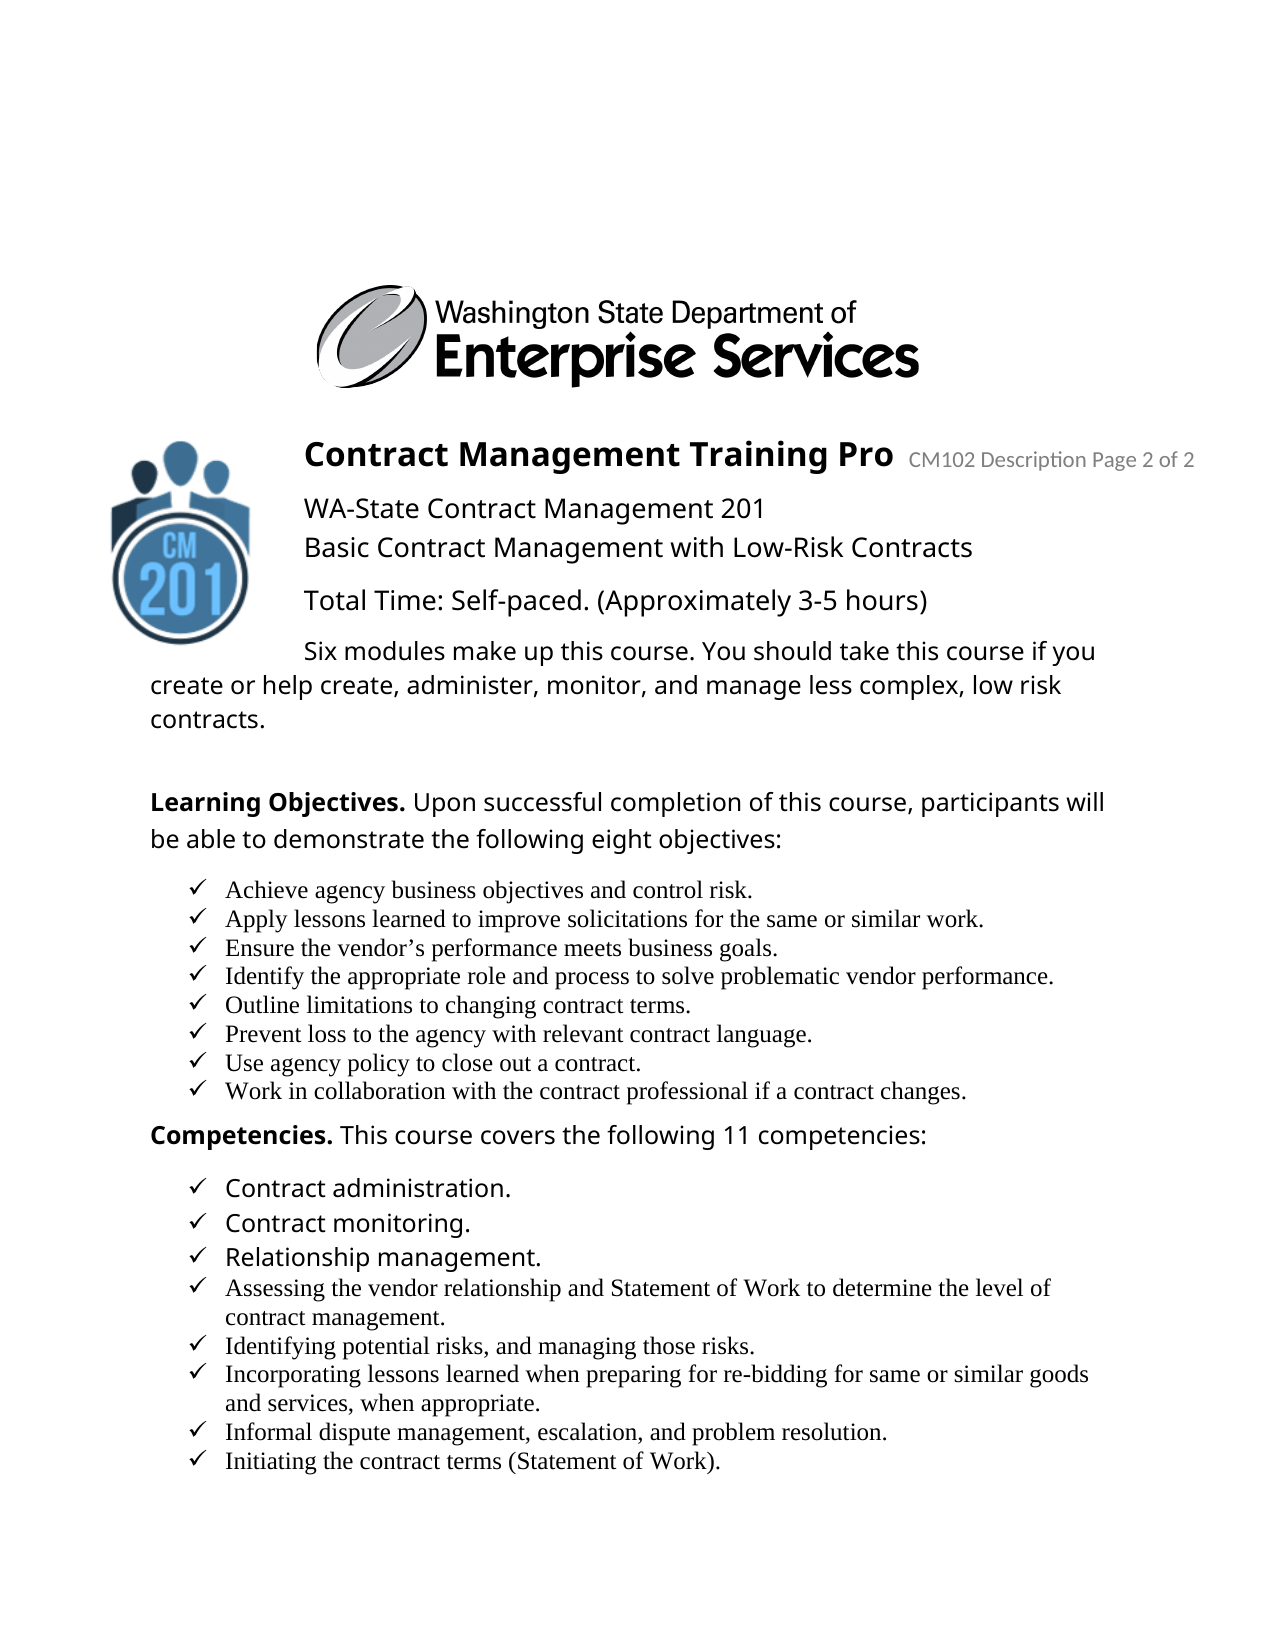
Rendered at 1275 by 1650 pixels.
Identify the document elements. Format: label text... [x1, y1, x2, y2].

list Incorporating lessons learned when preparing for re-bidding for same or similar goods and services, when appropriate. [187, 1359, 1125, 1417]
picture [316, 285, 919, 388]
list Achieve agency business objectives and control risk. [187, 875, 1125, 904]
list Identify the appropriate role and process to solve problematic vendor performance. [187, 961, 1125, 990]
text Competencies. This course covers the following 11 competencies: [150, 1118, 1125, 1152]
subtitle Total Time: Self-paced. (Approximately 3-5 hours) [285, 581, 1125, 618]
list Prevent loss to the agency with relevant contract language. [187, 1019, 1125, 1048]
list Initiating the contract terms (Statement of Work). [187, 1446, 1125, 1474]
list Work in collaboration with the contract professional if a contract changes. [187, 1076, 1125, 1105]
list Ensure the vendor’s performance meets business goals. [187, 933, 1125, 961]
subtitle WA-State Contract Management 201 Basic Contract Management with Low-Risk Contracts [285, 489, 1125, 566]
list Assessing the vendor relationship and Statement of Work to determine the level of contract management. [187, 1273, 1125, 1331]
list Informal dispute management, escalation, and problem resolution. [187, 1417, 1125, 1446]
subtitle Contract Management Training Program [285, 431, 1125, 477]
list Relationship management. [187, 1239, 1125, 1273]
list Use agency policy to close out a contract. [187, 1048, 1125, 1076]
text Six modules make up this course. You should take this course if you create or help create, administer, monitor, and manage less complex, low risk contracts. [150, 633, 1125, 736]
list Contract monitoring. [187, 1205, 1125, 1239]
list Outline limitations to changing contract terms. [187, 990, 1125, 1019]
picture [75, 432, 285, 657]
list Identifying potential risks, and managing those risks. [187, 1331, 1125, 1359]
list Apply lessons learned to improve solicitations for the same or similar work. [187, 904, 1125, 933]
list Contract administration. [187, 1171, 1125, 1205]
text Learning Objectives. Upon successful completion of this course, participants will be able to demonstrate the following eight objectives: [150, 785, 1125, 856]
